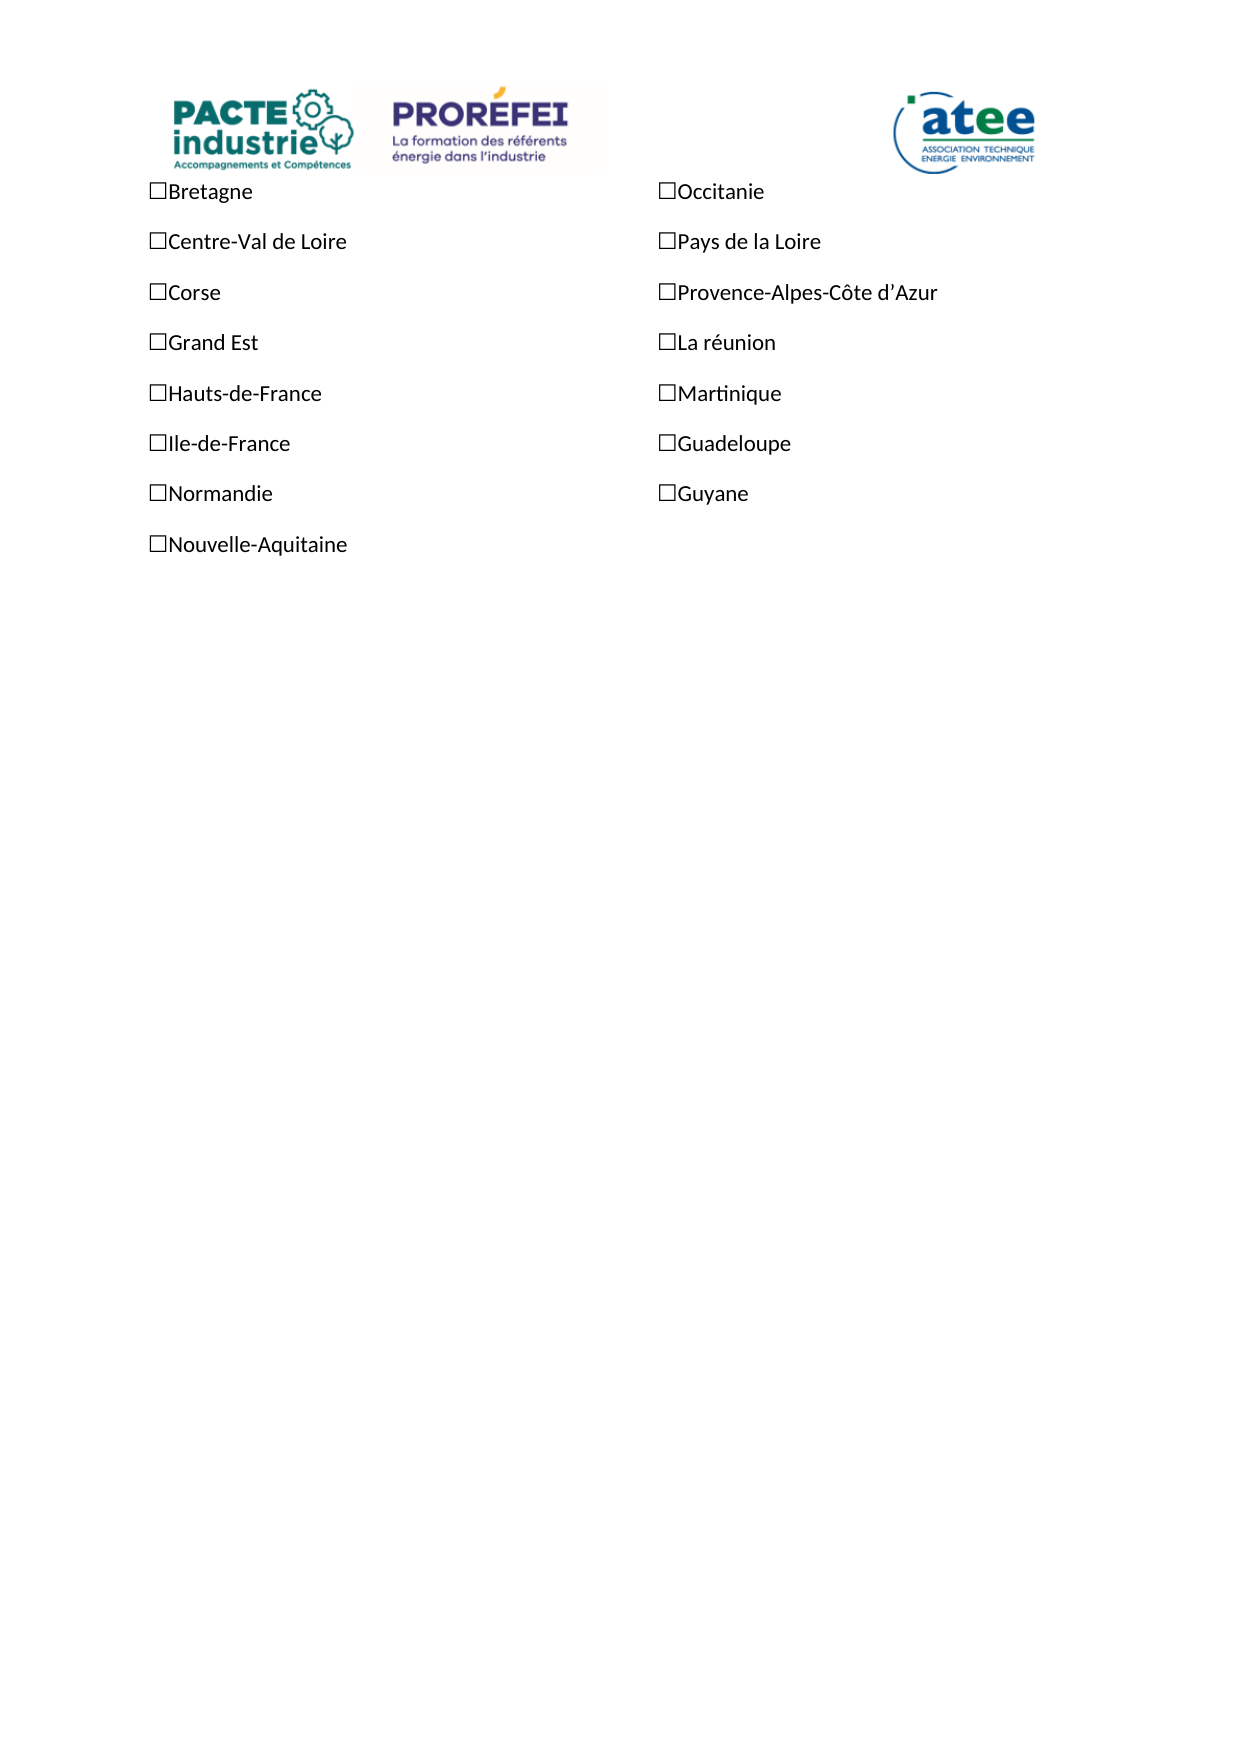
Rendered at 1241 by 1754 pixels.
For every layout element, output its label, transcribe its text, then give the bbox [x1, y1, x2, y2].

text Normandie [148, 477, 583, 508]
text Pays de la Loire [657, 225, 1093, 256]
text Centre-Val de Loire [148, 225, 583, 256]
text Nouvelle-Aquitaine [148, 528, 583, 559]
text Martinique [657, 376, 1093, 408]
text Hauts-de-France [148, 376, 583, 408]
picture [147, 73, 1075, 175]
text Provence-Alpes-Côte d’Azur [657, 276, 1093, 307]
text Grand Est [148, 326, 583, 357]
text Bretagne [148, 175, 583, 206]
text Guadeloupe [657, 427, 1093, 458]
text La réunion [657, 326, 1093, 357]
text Occitanie [657, 175, 1093, 206]
text Guyane [657, 477, 1093, 508]
text Ile-de-France [148, 427, 583, 458]
text Corse [148, 276, 583, 307]
